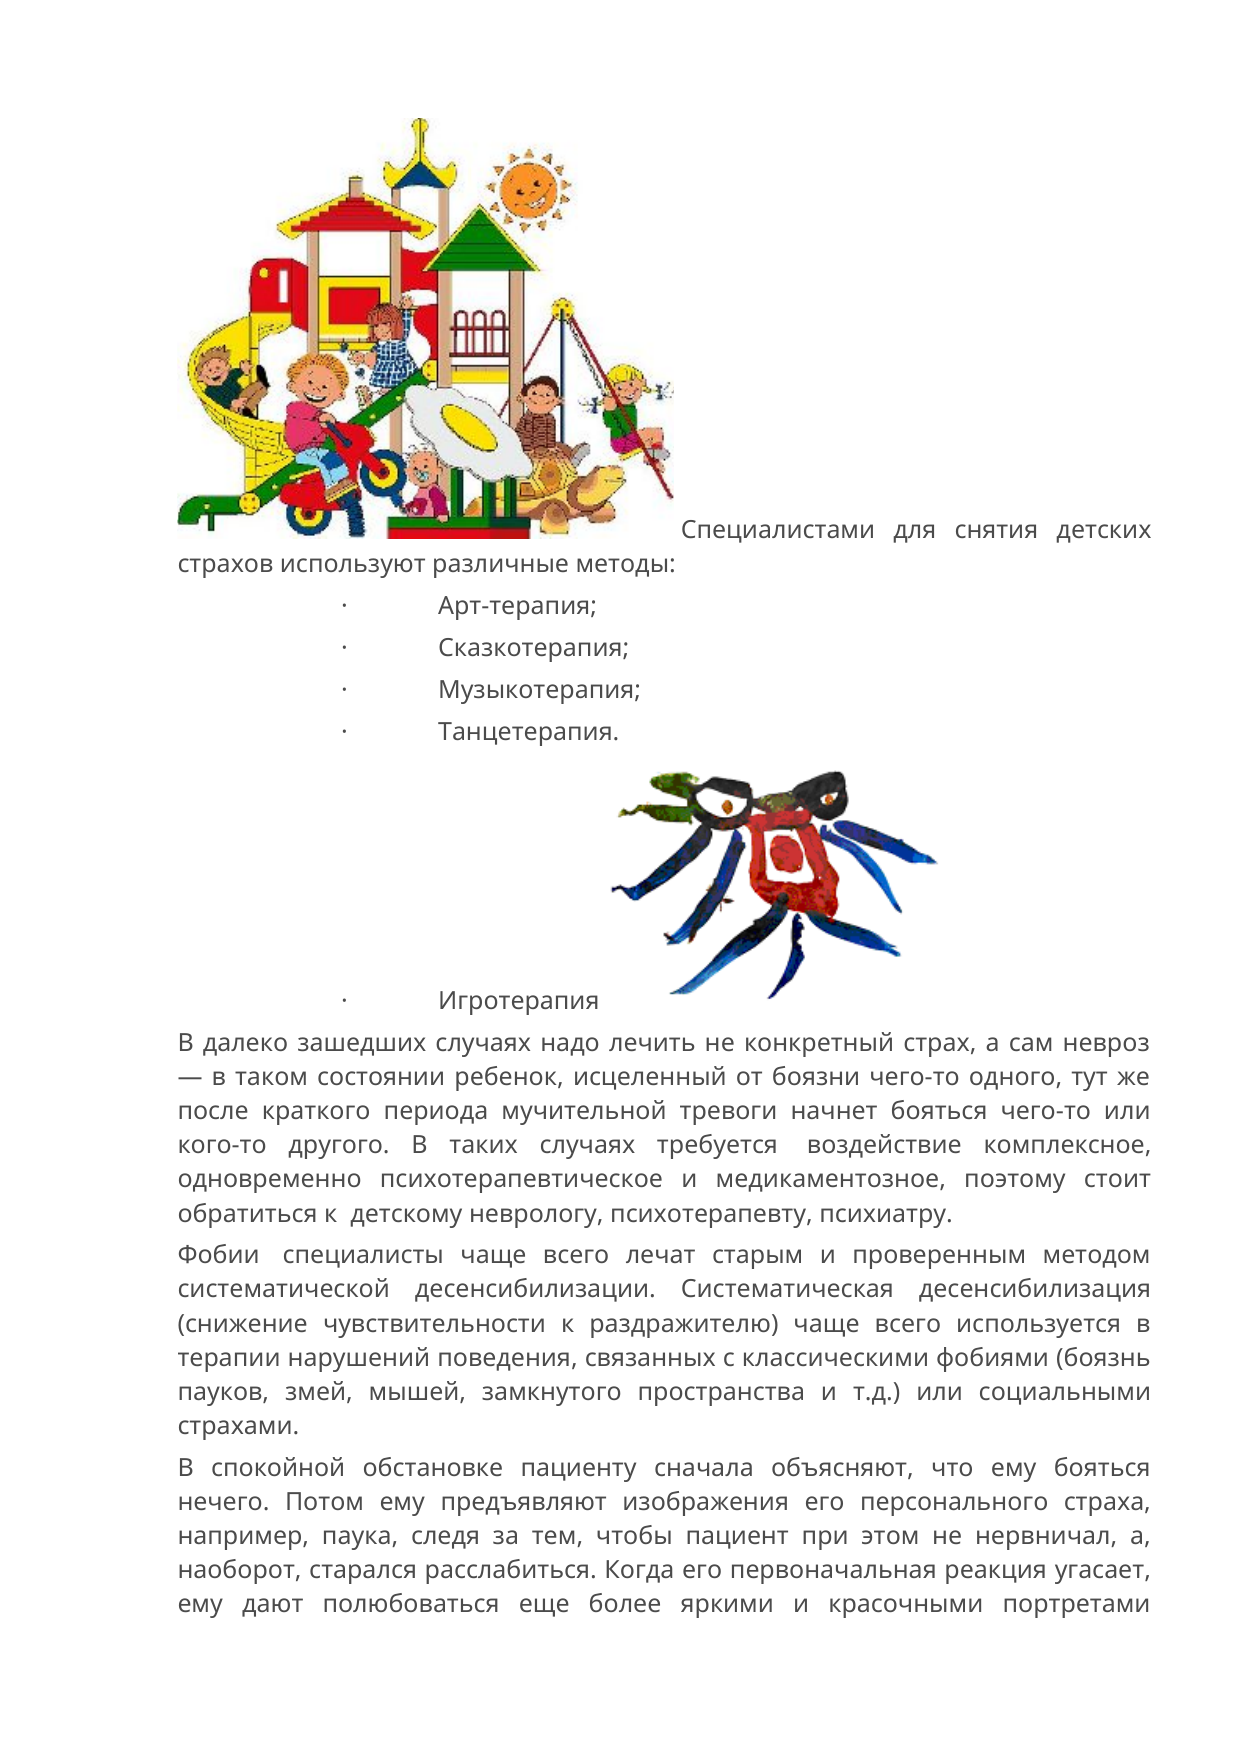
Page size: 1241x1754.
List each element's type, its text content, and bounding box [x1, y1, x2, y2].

text · Арт-терапия; [341, 588, 1152, 622]
text · Танцетерапия. [341, 713, 1152, 747]
text В далеко зашедших случаях надо лечить не конкретный страх, а сам невроз — в таком состоянии ребенок, исцеленный от боязни чего-то одного, тут же после краткого периода мучительной тревоги начнет бояться чего-то или кого-то другого. В таких случаях требуется воздействие комплексное, одновременно психотерапевтическое и медикаментозное, поэтому стоит обратиться к детскому неврологу, психотерапевту, психиатру. [177, 1025, 1152, 1229]
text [177, 1449, 1152, 1619]
text Фобии специалисты чаще всего лечат старым и проверенным методом систематической десенсибилизации. Систематическая десенсибилизация (снижение чувствительности к раздражителю) чаще всего используется в терапии нарушений поведения, связанных с классическими фобиями (боязнь пауков, змей, мышей, замкнутого пространства и т.д.) или социальными страхами. [177, 1237, 1152, 1441]
text · Музыкотерапия; [341, 671, 1152, 705]
picture [177, 118, 674, 539]
picture [606, 755, 945, 1010]
text · Сказкотерапия; [341, 629, 1152, 663]
